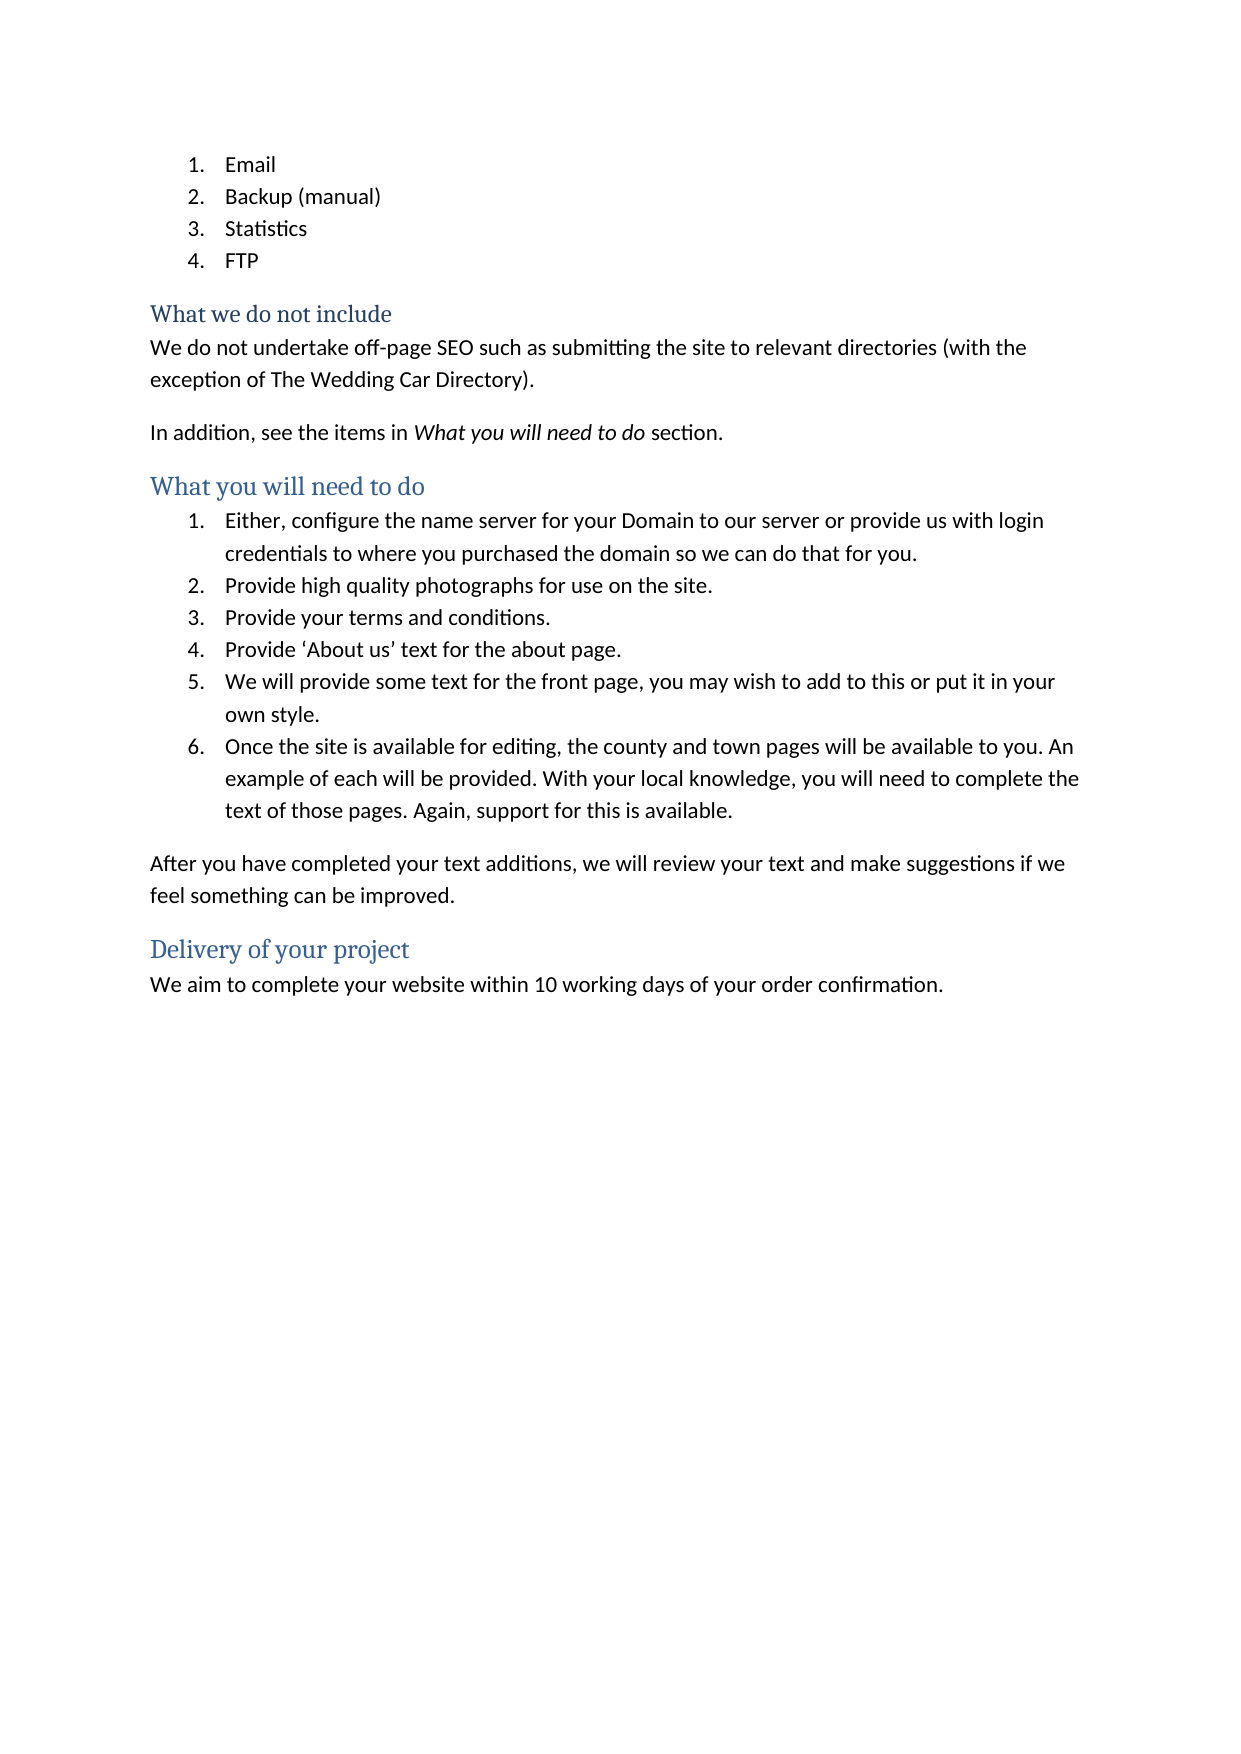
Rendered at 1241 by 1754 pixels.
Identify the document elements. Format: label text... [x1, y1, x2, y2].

text After you have completed your text additions, we will review your text and make suggestions if we feel something can be improved. [150, 849, 1090, 909]
list Once the site is available for editing, the county and town pages will be available to you. An example of each will be provided. With your local knowledge, you will need to complete the text of those pages. Again, support for this is available. [187, 732, 1090, 824]
list Provide your terms and conditions. [187, 603, 1090, 631]
list We will provide some text for the front page, you may wish to add to this or put it in your own style. [187, 667, 1090, 728]
text We do not undertake off-page SEO such as submitting the site to relevant directories (with the exception of The Wedding Car Directory). [150, 333, 1090, 393]
list Provide high quality photographs for use on the site. [187, 571, 1090, 599]
list FTP [187, 247, 1090, 274]
list Statistics [187, 214, 1090, 242]
subtitle What you will need to do [150, 471, 1090, 502]
list Email [187, 150, 1090, 178]
subtitle Delivery of your project [150, 934, 1090, 966]
text We aim to complete your website within 10 working days of your order confirmation. [150, 970, 1090, 998]
text In addition, see the items in What you will need to do section. [150, 418, 1090, 446]
list Backup (manual) [187, 182, 1090, 210]
list Provide ‘About us’ text for the about page. [187, 635, 1090, 663]
subtitle What we do not include [150, 299, 1090, 328]
list Either, configure the name server for your Domain to our server or provide us with login credentials to where you purchased the domain so we can do that for you. [187, 507, 1090, 567]
